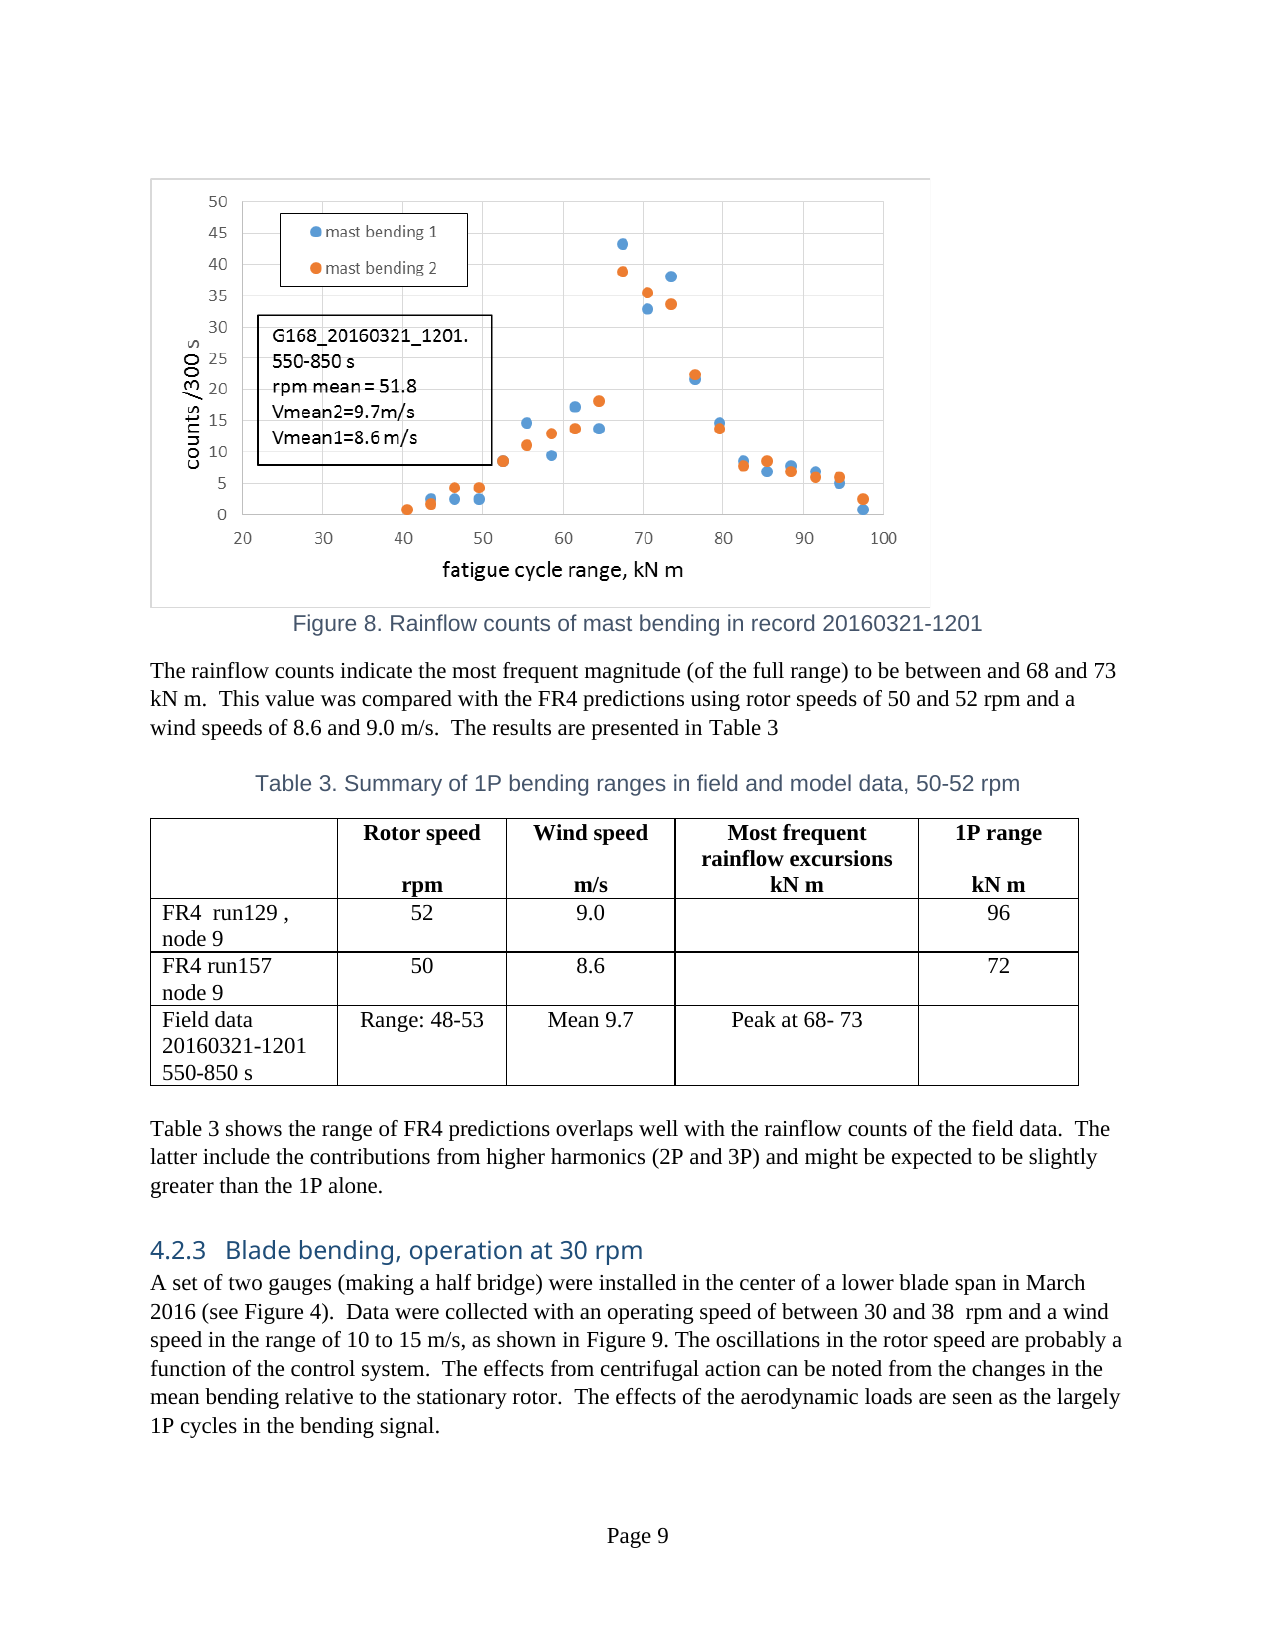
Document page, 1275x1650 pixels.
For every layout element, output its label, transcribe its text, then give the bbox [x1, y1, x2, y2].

table_cell 52 [338, 899, 506, 951]
table_cell FR4 run157 node 9 [151, 953, 337, 1005]
subtitle Blade bending, operation at 30 rpm [150, 1233, 1125, 1267]
table_cell [919, 1006, 1078, 1085]
table_header Wind speed m/s [507, 819, 674, 898]
text The rainflow counts indicate the most frequent magnitude (of the full range) to be between and 68 and 73 kN m. This value was compared with the FR4 predictions using rotor speeds of 50 and 52 rpm and a wind speeds of 8.6 and 9.0 m/s. The results are presented in Table 3 [150, 657, 1125, 740]
table_cell Peak at 68- 73 [676, 1006, 918, 1085]
table_cell 50 [338, 953, 506, 1005]
table_header Most frequent rainflow excursions kN m [676, 819, 918, 898]
text A set of two gauges (making a half bridge) were installed in the center of a lower blade span in March 2016 (see Figure 4). Data were collected with an operating speed of between 30 and 38 rpm and a wind speed in the range of 10 to 15 m/s, as shown in Figure 9. The oscillations in the rotor speed are probably a function of the control system. The effects from centrifugal action can be noted from the changes in the mean bending relative to the stationary rotor. The effects of the aerodynamic loads are seen as the largely 1P cycles in the bending signal. [150, 1269, 1125, 1438]
table_cell Range: 48-53 [338, 1006, 506, 1085]
table_cell Field data 20160321-1201 550-850 s [151, 1006, 337, 1085]
table_cell 96 [919, 899, 1078, 951]
table_cell [676, 953, 918, 1005]
table_cell Mean 9.7 [507, 1006, 674, 1085]
table_cell 9.0 [507, 899, 674, 951]
table_header Rotor speed rpm [338, 819, 506, 898]
table_cell FR4 run129 , node 9 [151, 899, 337, 951]
table_cell [676, 899, 918, 951]
table_header 1P range kN m [919, 819, 1078, 898]
table_cell 72 [919, 953, 1078, 1005]
table_header [151, 819, 337, 898]
picture [150, 178, 930, 608]
text Table 3 shows the range of FR4 predictions overlaps well with the rainflow counts of the field data. The latter include the contributions from higher harmonics (2P and 3P) and might be expected to be slightly greater than the 1P alone. [150, 1115, 1125, 1198]
table_cell 8.6 [507, 953, 674, 1005]
text Figure 8. Rainflow counts of mast bending in record 20160321-1201 [150, 609, 1125, 636]
text Table 3. Summary of 1P bending ranges in field and model data, 50-52 rpm [150, 770, 1125, 797]
